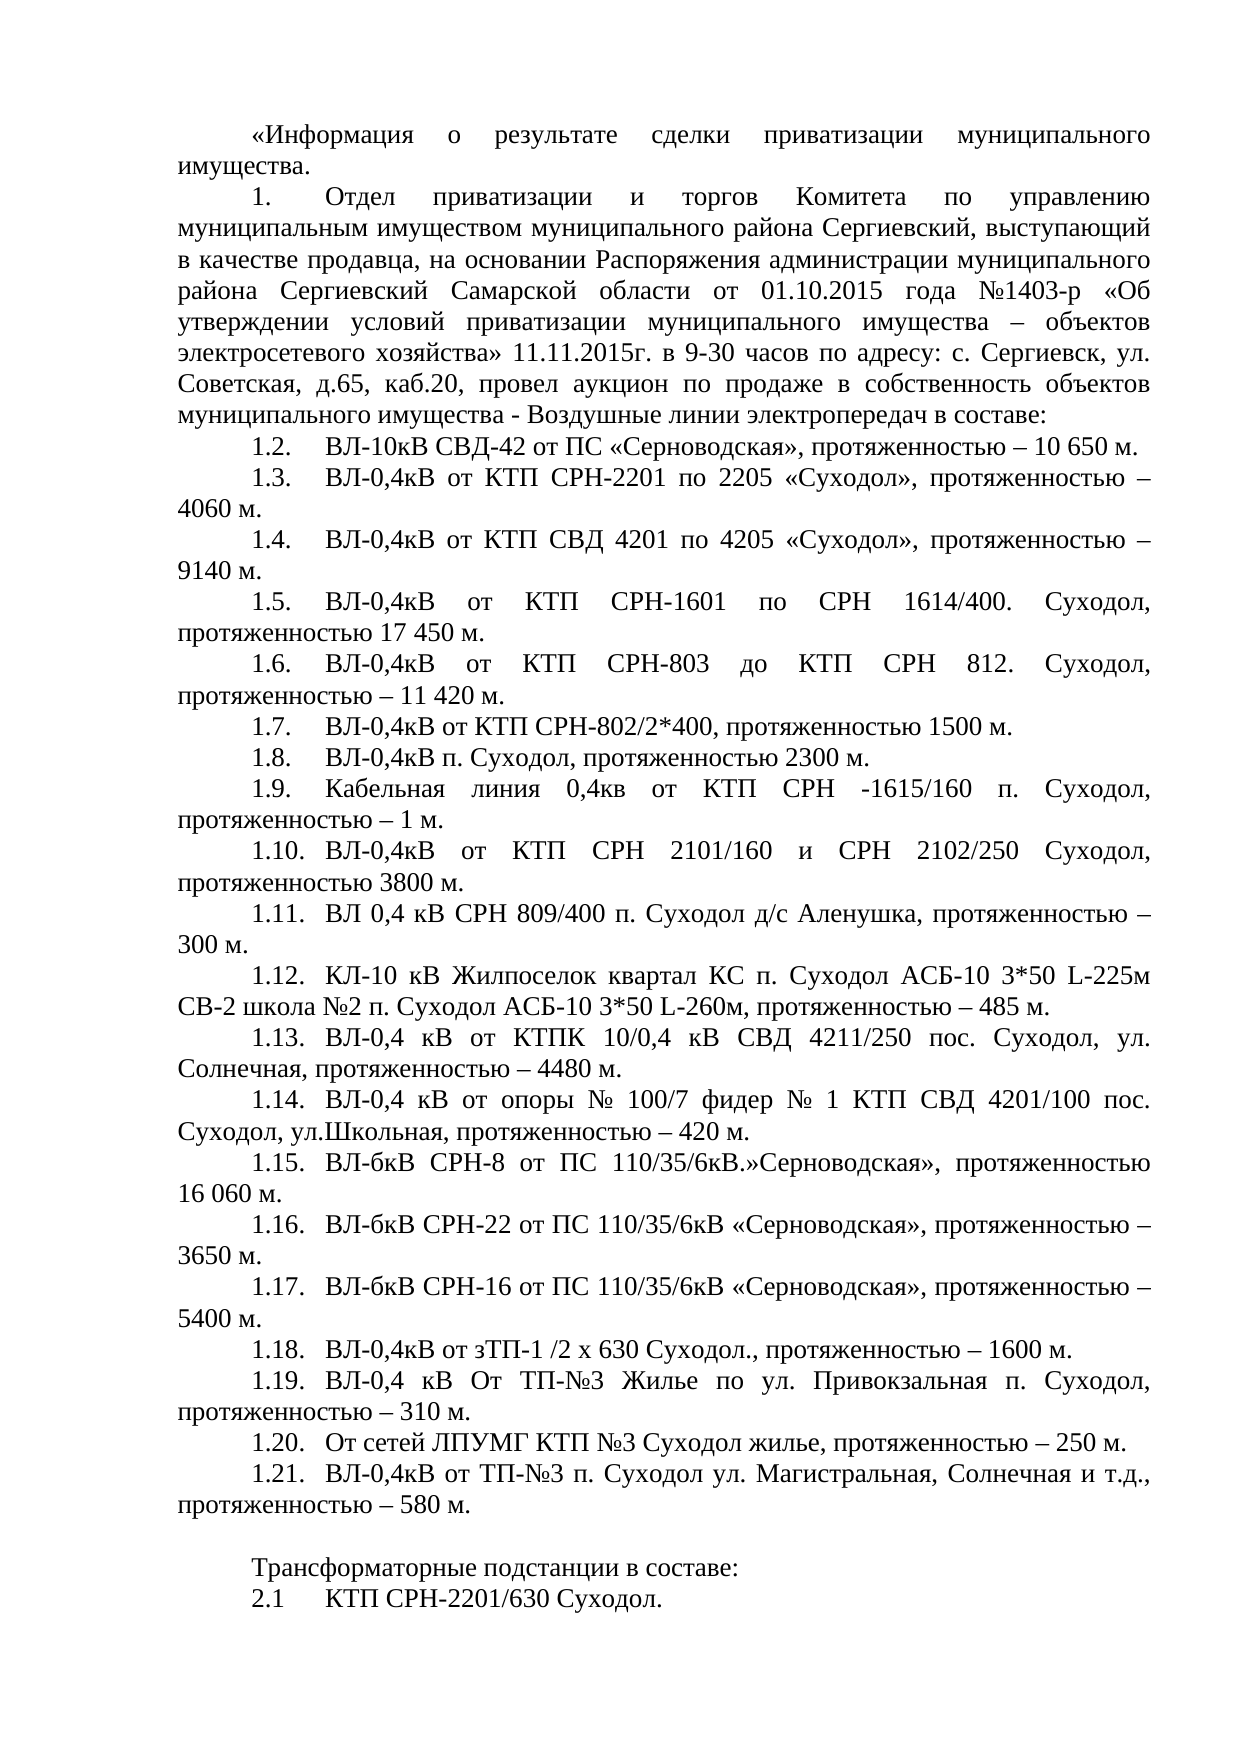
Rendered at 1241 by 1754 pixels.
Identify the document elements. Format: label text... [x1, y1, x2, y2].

list ВЛ-бкВ СРН-22 от ПС 110/35/6кВ «Серноводская», протяженностью – 3650 м. [177, 1208, 1152, 1271]
list ВЛ-бкВ СРН-8 от ПС 110/35/6кВ.»Серноводская», протяженностью 16 060 м. [177, 1146, 1152, 1208]
text «Информация о результате сделки приватизации муниципального имущества. [177, 118, 1152, 180]
list Отдел приватизации и торгов Комитета по управлению муниципальным имуществом муниципального района Сергиевский, выступающий в качестве продавца, на основании Распоряжения администрации муниципального района Сергиевский Самарской области от 01.10.2015 года №1403-р «Об утверждении условий приватизации муниципального имущества – объектов электросетевого хозяйства» 11.11.2015г. в 9-30 часов по адресу: с. Сергиевск, ул. Советская, д.65, каб.20, провел аукцион по продаже в собственность объектов муниципального имущества - Воздушные линии электропередач в составе: [177, 180, 1152, 429]
text 2.1 КТП СРН-2201/630 Суходол. [177, 1582, 1152, 1613]
list ВЛ-0,4 кВ от КТПК 10/0,4 кВ СВД 4211/250 пос. Суходол, ул. Солнечная, протяженностью – 4480 м. [177, 1021, 1152, 1084]
list ВЛ-бкВ СРН-16 от ПС 110/35/6кВ «Серноводская», протяженностью – 5400 м. [177, 1271, 1152, 1333]
list ВЛ-0,4кВ от ТП-№3 п. Суходол ул. Магистральная, Солнечная и т.д., протяженностью – 580 м. [177, 1457, 1152, 1520]
list ВЛ-0,4 кВ От ТП-№3 Жилье по ул. Привокзальная п. Суходол, протяженностью – 310 м. [177, 1364, 1152, 1426]
list ВЛ-0,4кВ от зТП-1 /2 х 630 Суходол., протяженностью – 1600 м. [177, 1333, 1152, 1364]
list ВЛ-0,4кВ от КТП СРН-803 до КТП СРН 812. Суходол, протяженностью – 11 420 м. [177, 648, 1152, 710]
list ВЛ 0,4 кВ СРН 809/400 п. Суходол д/с Аленушка, протяженностью – 300 м. [177, 897, 1152, 959]
list ВЛ-10кВ СВД-42 от ПС «Серноводская», протяженностью – 10 650 м. [177, 429, 1152, 461]
list ВЛ-0,4кВ от КТП СРН-2201 по 2205 «Суходол», протяженностью – 4060 м. [177, 461, 1152, 523]
list ВЛ-0,4кВ п. Суходол, протяженностью 2300 м. [177, 741, 1152, 772]
list ВЛ-0,4кВ от КТП СРН 2101/160 и СРН 2102/250 Суходол, протяженностью 3800 м. [177, 834, 1152, 897]
list ВЛ-0,4кВ от КТП СРН-802/2*400, протяженностью 1500 м. [177, 710, 1152, 741]
list ВЛ-0,4кВ от КТП СВД 4201 по 4205 «Суходол», протяженностью – 9140 м. [177, 523, 1152, 585]
list Кабельная линия 0,4кв от КТП СРН -1615/160 п. Суходол, протяженностью – 1 м. [177, 772, 1152, 834]
list КЛ-10 кВ Жилпоселок квартал КС п. Суходол АСБ-10 3*50 L-225м СВ-2 школа №2 п. Суходол АСБ-10 3*50 L-260м, протяженностью – 485 м. [177, 959, 1152, 1021]
text Трансформаторные подстанции в составе: [177, 1551, 1152, 1582]
list ВЛ-0,4 кВ от опоры № 100/7 фидер № 1 КТП СВД 4201/100 пос. Суходол, ул.Школьная, протяженностью – 420 м. [177, 1084, 1152, 1146]
list От сетей ЛПУМГ КТП №3 Суходол жилье, протяженностью – 250 м. [177, 1426, 1152, 1457]
list ВЛ-0,4кВ от КТП СРН-1601 по СРН 1614/400. Суходол, протяженностью 17 450 м. [177, 585, 1152, 648]
